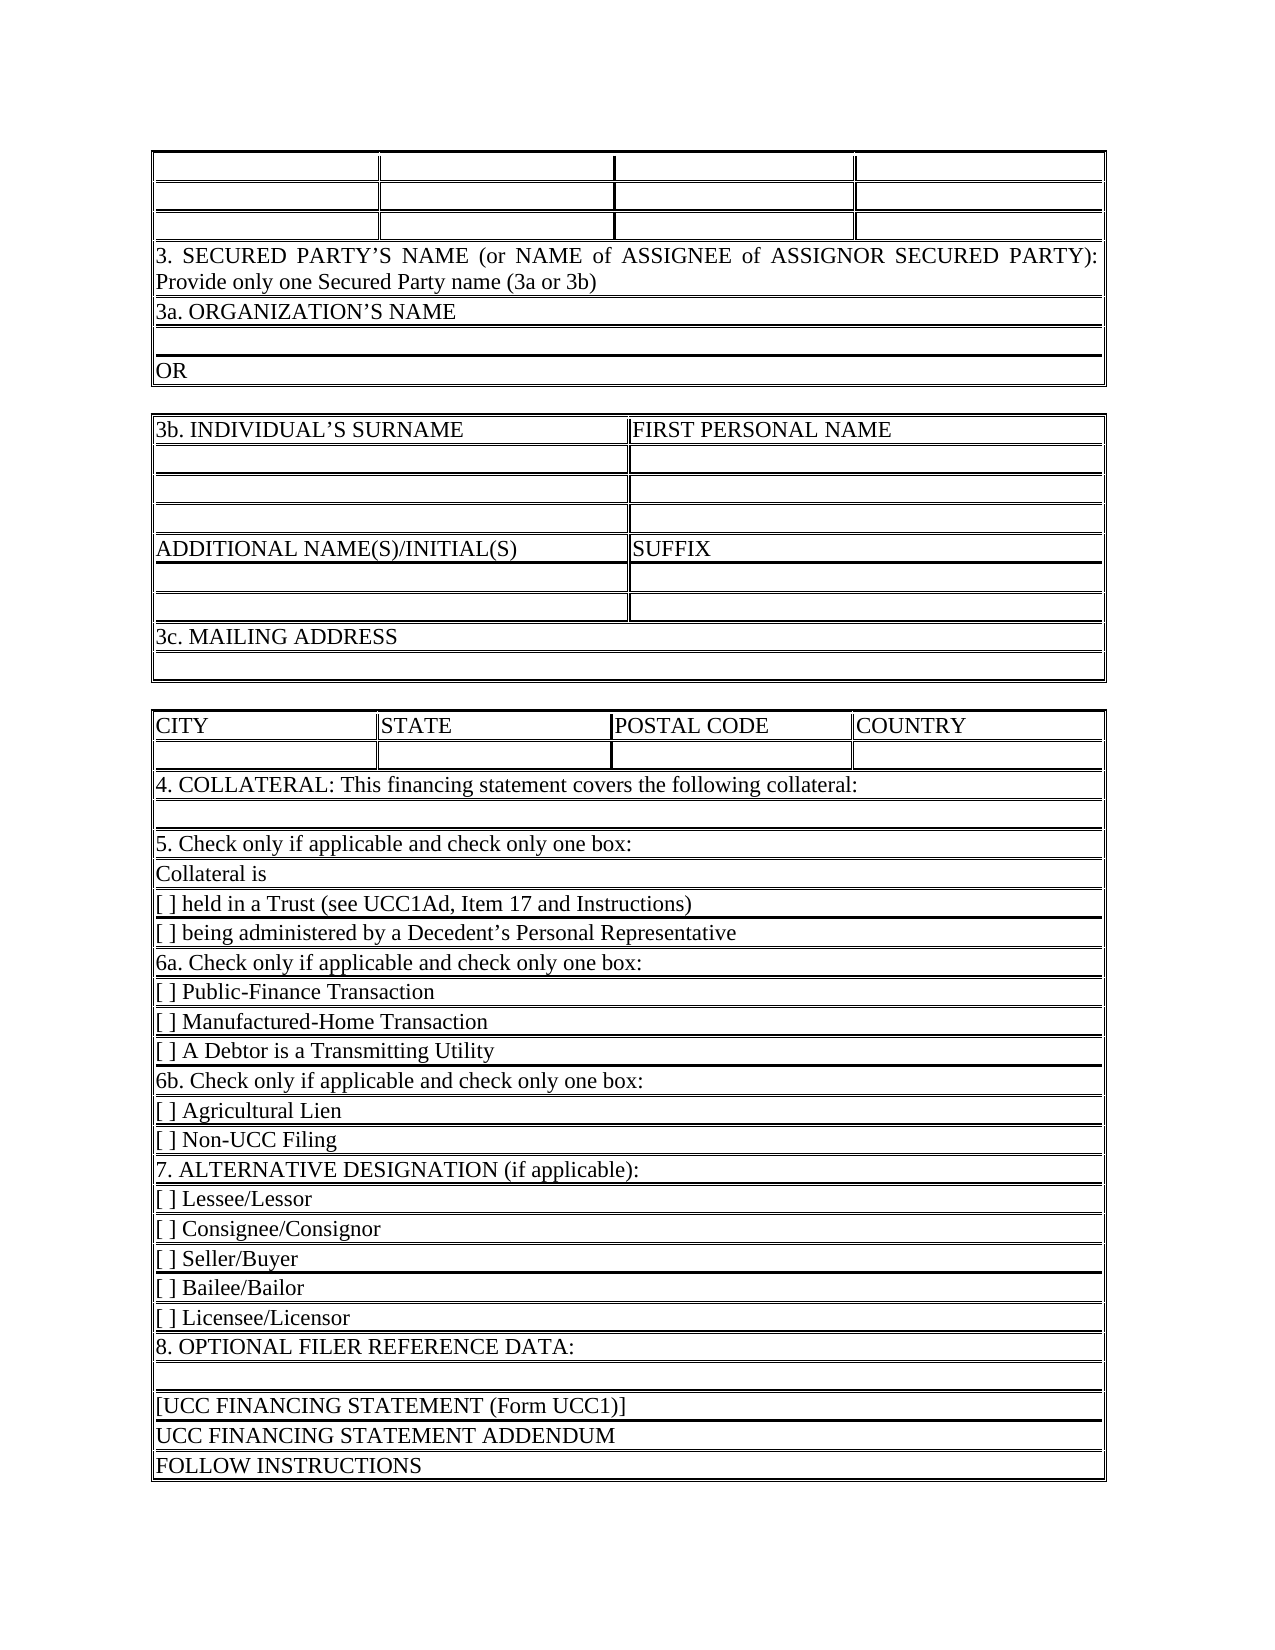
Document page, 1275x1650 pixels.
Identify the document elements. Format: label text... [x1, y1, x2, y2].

table_cell [ ] Licensee/Licensor [152, 1301, 1105, 1330]
table_cell 6b. Check only if applicable and check only one box: [154, 1064, 1104, 1093]
table_cell FOLLOW INSTRUCTIONS [154, 1449, 1104, 1478]
table_cell [154, 739, 376, 768]
table_cell [629, 443, 1105, 472]
table_cell [629, 502, 1105, 531]
table_cell [854, 739, 1104, 768]
table_cell [152, 1360, 1105, 1389]
table_cell UCC FINANCING STATEMENT ADDENDUM [154, 1419, 1104, 1448]
table_cell 5. Check only if applicable and check only one box: [154, 827, 1104, 857]
table_cell [154, 472, 627, 502]
table_cell [ ] Consignee/Consignor [152, 1212, 1105, 1241]
table_cell [ ] Bailee/Bailor [154, 1271, 1104, 1301]
table_cell [154, 324, 1104, 354]
table_cell [152, 798, 1105, 827]
table_cell [631, 561, 1104, 591]
table_cell [631, 472, 1104, 502]
table_cell 3c. MAILING ADDRESS [154, 620, 1104, 650]
table_cell FIRST PERSONAL NAME [629, 417, 1104, 443]
table_cell [616, 183, 853, 209]
table_cell 8. OPTIONAL FILER REFERENCE DATA: [154, 1330, 1104, 1360]
table_cell [614, 152, 855, 179]
table_cell [ ] Seller/Buyer [154, 1241, 1104, 1271]
table_cell [154, 561, 627, 591]
table_cell CITY [154, 712, 377, 738]
table_cell 6a. Check only if applicable and check only one box: [152, 946, 1105, 975]
table_cell [855, 153, 1104, 179]
table_cell OR [154, 354, 1104, 383]
table_cell COUNTRY [853, 712, 1104, 738]
table_cell POSTAL CODE [611, 712, 853, 738]
table_cell ADDITIONAL NAME(S)/INITIAL(S) [154, 531, 627, 561]
table_cell [ ] being administered by a Decedent’s Personal Representative [154, 916, 1104, 946]
table_cell [ ] Lessee/Lessor [154, 1182, 1104, 1212]
table_cell 3b. INDIVIDUAL’S SURNAME [154, 415, 629, 443]
table_cell 3. SECURED PARTY’S NAME (or NAME of ASSIGNEE of ASSIGNOR SECURED PARTY): Provide only one Secured Party name (3a or 3b) [152, 239, 1105, 295]
table_cell [380, 153, 614, 179]
table_cell 7. ALTERNATIVE DESIGNATION (if applicable): [152, 1153, 1105, 1182]
table_cell [154, 153, 380, 179]
table_cell STATE [378, 712, 611, 738]
table_cell [ ] held in a Trust (see UCC1Ad, Item 17 and Instructions) [154, 886, 1104, 916]
table_cell [379, 742, 610, 768]
table_cell [381, 213, 613, 239]
table_cell [381, 183, 613, 209]
table_cell [152, 502, 629, 531]
table_cell [616, 213, 853, 239]
table_cell [152, 591, 629, 620]
table_cell SUFFIX [631, 531, 1104, 561]
table_cell [154, 209, 378, 239]
table_cell [ ] Non-UCC Filing [154, 1123, 1104, 1153]
table_cell [UCC FINANCING STATEMENT (Form UCC1)] [154, 1389, 1104, 1419]
table_cell [629, 591, 1105, 620]
table_cell 3a. ORGANIZATION’S NAME [152, 295, 1105, 324]
table_cell [857, 209, 1104, 239]
table_cell [613, 742, 851, 768]
table_cell [ ] Public-Finance Transaction [154, 975, 1104, 1005]
table_cell [154, 180, 378, 209]
table_cell 4. COLLATERAL: This financing statement covers the following collateral: [154, 768, 1104, 798]
table_cell [857, 180, 1104, 209]
table_cell [ ] Agricultural Lien [154, 1094, 1104, 1123]
table_cell [ ] A Debtor is a Transmitting Utility [154, 1034, 1104, 1064]
table_cell [ ] Manufactured-Home Transaction [152, 1005, 1105, 1034]
table_cell Collateral is [152, 857, 1105, 886]
table_cell [152, 443, 629, 472]
table_cell [152, 650, 1105, 679]
